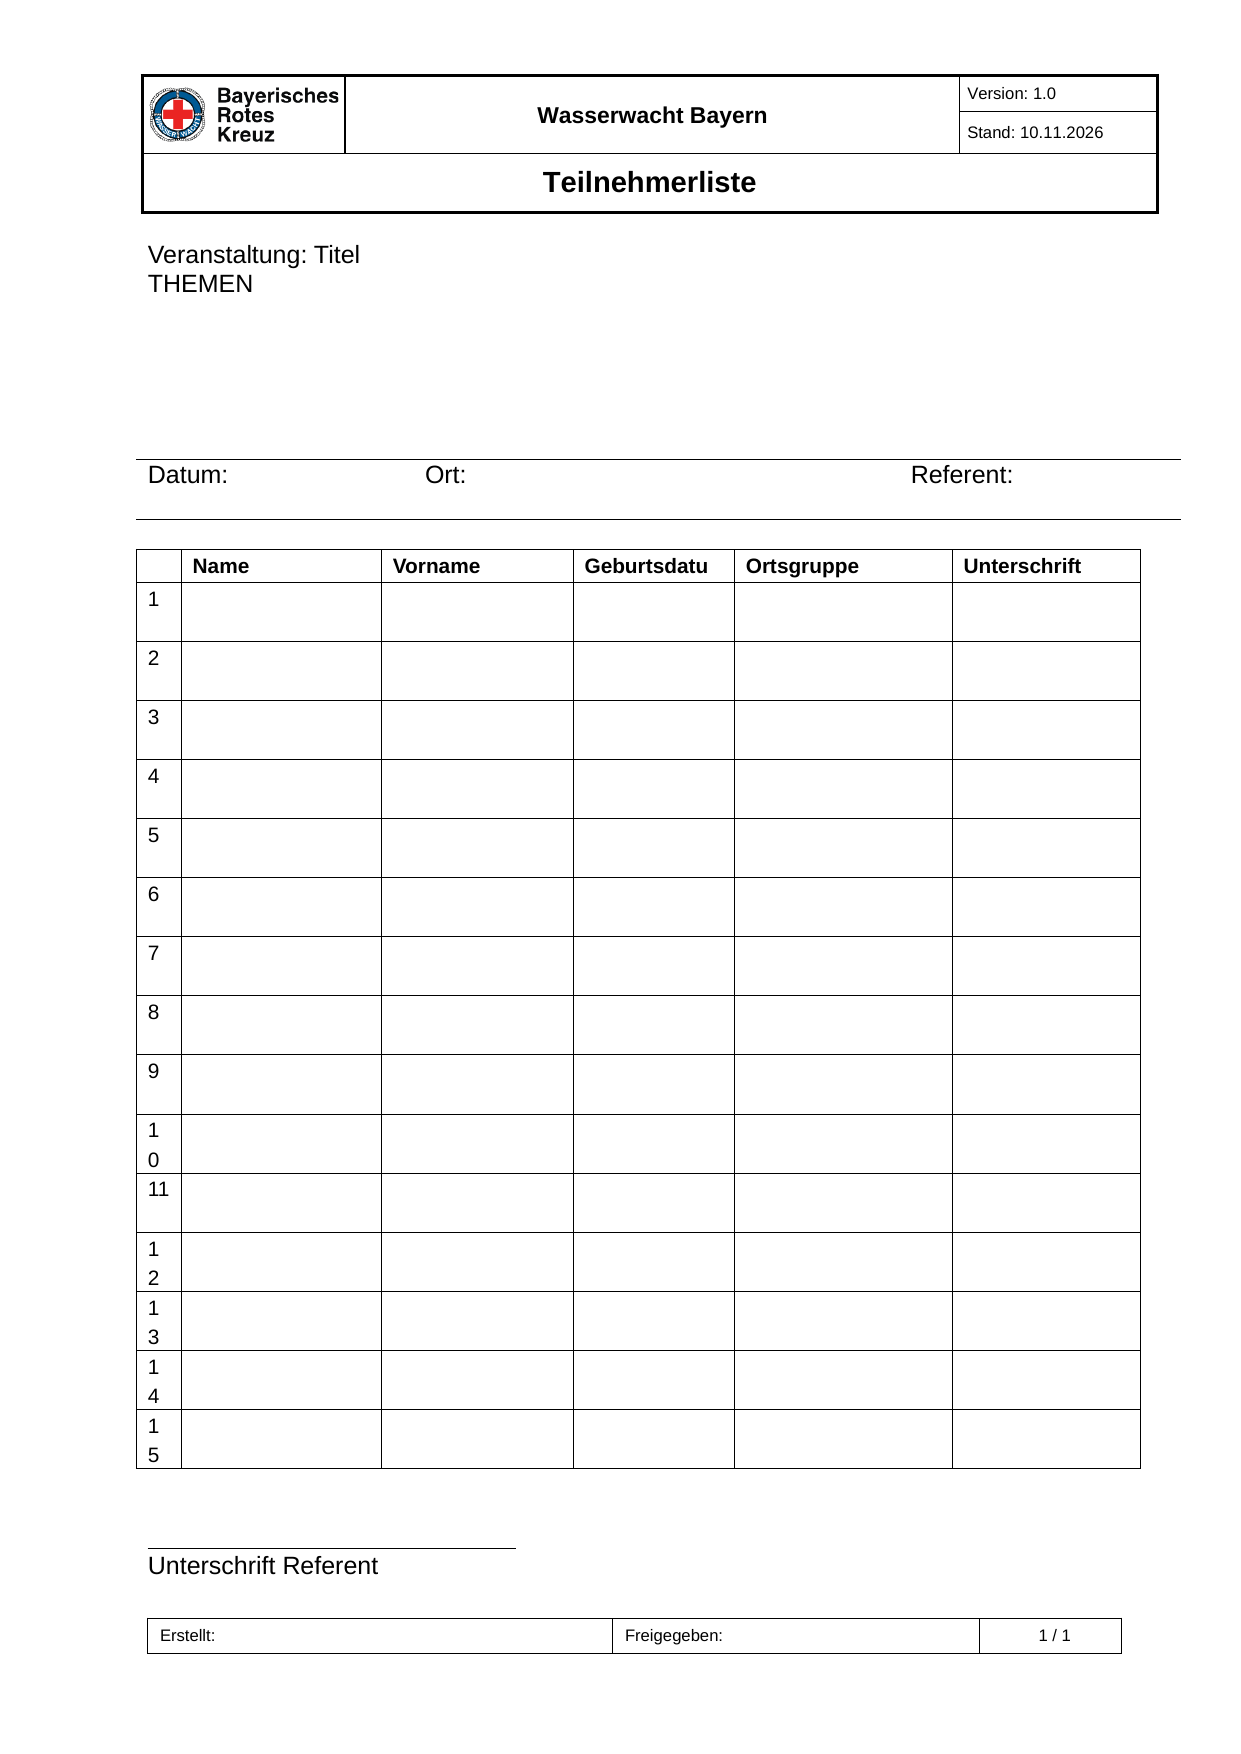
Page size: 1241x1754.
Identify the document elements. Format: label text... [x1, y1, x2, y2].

table_cell [574, 642, 734, 700]
table_cell 13 [137, 1292, 181, 1350]
table_cell 5 [137, 819, 181, 877]
table_cell 11 [137, 1174, 181, 1232]
table_cell [182, 819, 381, 877]
table_cell [382, 819, 573, 877]
table_cell [182, 1292, 381, 1350]
table_header Name [182, 550, 381, 582]
table_cell [574, 1233, 734, 1291]
table_cell Referent: [899, 460, 1181, 519]
table_cell [182, 760, 381, 818]
table_cell [382, 1292, 573, 1350]
table_cell [735, 1174, 952, 1232]
table_cell [182, 701, 381, 759]
table_cell 12 [137, 1233, 181, 1291]
table_cell [574, 701, 734, 759]
table_cell [182, 1410, 381, 1468]
table_cell [735, 1055, 952, 1113]
table_cell [382, 878, 573, 936]
table_cell 14 [137, 1351, 181, 1409]
table_cell [735, 1292, 952, 1350]
table_cell [953, 996, 1140, 1054]
table_cell [574, 583, 734, 641]
table_cell [382, 1055, 573, 1113]
table_cell [953, 819, 1140, 877]
table_cell [953, 583, 1140, 641]
table_cell [182, 878, 381, 936]
table_header Ortsgruppe [735, 550, 952, 582]
table_cell [953, 1292, 1140, 1350]
table_cell [735, 1233, 952, 1291]
table_cell 10 [137, 1115, 181, 1172]
table_cell [735, 1410, 952, 1468]
table_cell [735, 937, 952, 995]
table_cell [953, 642, 1140, 700]
table_cell [182, 937, 381, 995]
table_cell [182, 1351, 381, 1409]
table_cell [953, 1174, 1140, 1232]
table_cell [735, 583, 952, 641]
table_cell [574, 937, 734, 995]
table_cell [574, 996, 734, 1054]
table_cell 3 [137, 701, 181, 759]
table_cell [735, 878, 952, 936]
table_cell [574, 1410, 734, 1468]
table_header [137, 550, 181, 582]
table_cell 15 [137, 1410, 181, 1468]
table_cell [382, 760, 573, 818]
table_cell [735, 1351, 952, 1409]
table_cell 6 [137, 878, 181, 936]
table_cell [735, 642, 952, 700]
table_cell [382, 937, 573, 995]
text Unterschrift Referent [148, 1551, 1152, 1580]
table_cell [182, 1174, 381, 1232]
table_cell [953, 878, 1140, 936]
table_cell [574, 878, 734, 936]
table_cell 2 [137, 642, 181, 700]
table_cell [382, 996, 573, 1054]
table_cell [574, 1292, 734, 1350]
table_cell [953, 701, 1140, 759]
table_cell [735, 996, 952, 1054]
table_cell [953, 1055, 1140, 1113]
table_cell [953, 937, 1140, 995]
table_cell 4 [137, 760, 181, 818]
table_cell [574, 1115, 734, 1172]
table_cell [735, 819, 952, 877]
table_cell [382, 1233, 573, 1291]
table_cell [382, 1410, 573, 1468]
table_cell [182, 1233, 381, 1291]
table_cell [574, 819, 734, 877]
table_cell [382, 701, 573, 759]
table_cell [574, 1351, 734, 1409]
table_cell [382, 1351, 573, 1409]
table_header Veranstaltung: Titel THEMEN [136, 240, 1181, 459]
table_cell [735, 760, 952, 818]
table_header Geburtsdatum [574, 550, 734, 582]
table_cell [182, 642, 381, 700]
table_cell 1 [137, 583, 181, 641]
table_cell [953, 1115, 1140, 1172]
table_cell 7 [137, 937, 181, 995]
table_cell 9 [137, 1055, 181, 1113]
table_cell [382, 1115, 573, 1172]
table_cell [735, 1115, 952, 1172]
table_cell [574, 1174, 734, 1232]
table_cell [182, 1115, 381, 1172]
table_cell Ort: [414, 460, 899, 519]
table_cell [953, 1233, 1140, 1291]
table_cell [574, 1055, 734, 1113]
table_cell [382, 1174, 573, 1232]
table_header Unterschrift [953, 550, 1140, 582]
picture [149, 87, 339, 142]
table_cell [382, 583, 573, 641]
table_cell [182, 1055, 381, 1113]
table_cell [953, 760, 1140, 818]
table_cell [735, 701, 952, 759]
table_cell Datum: [136, 460, 413, 519]
table_cell [182, 583, 381, 641]
table_cell [182, 996, 381, 1054]
table_cell [574, 760, 734, 818]
table_cell [953, 1410, 1140, 1468]
table_header Vorname [382, 550, 573, 582]
table_cell 8 [137, 996, 181, 1054]
table_cell [953, 1351, 1140, 1409]
table_cell [382, 642, 573, 700]
